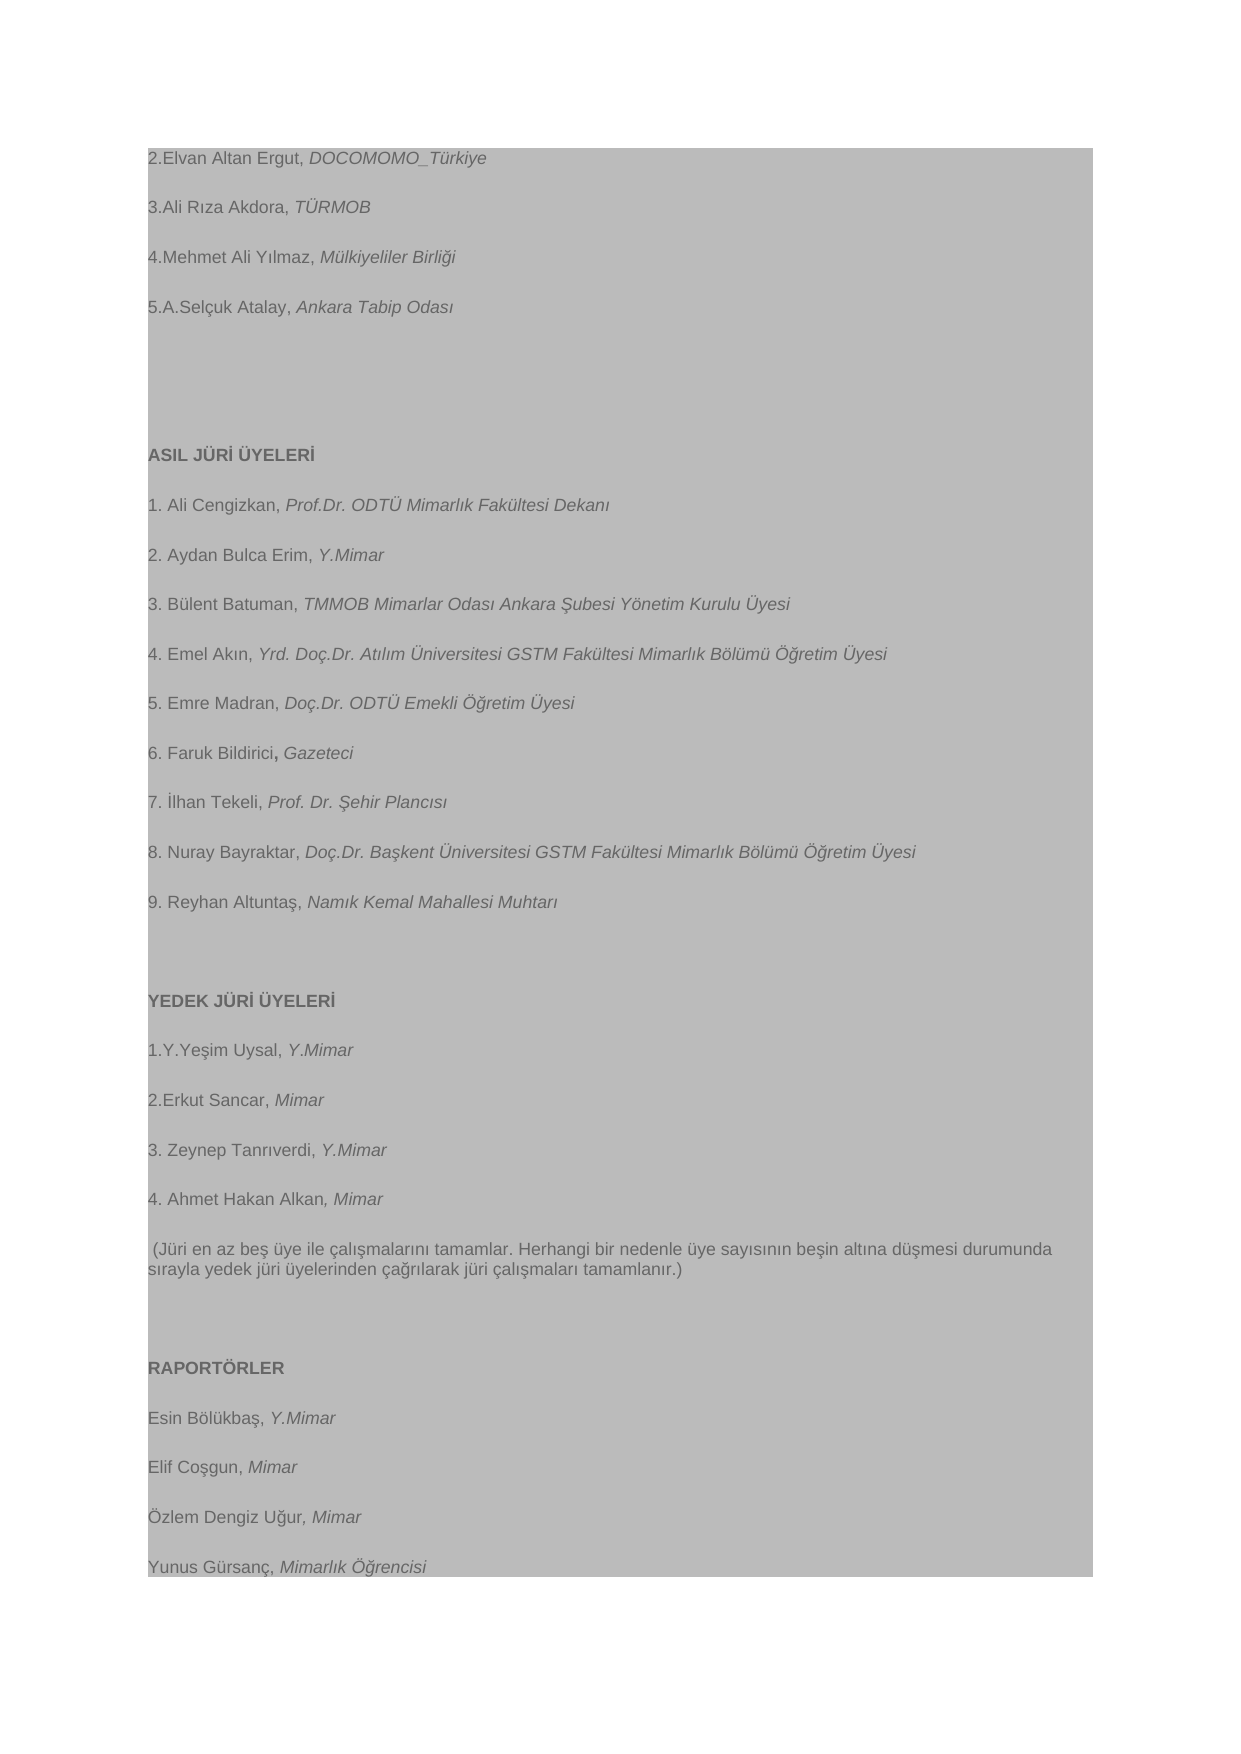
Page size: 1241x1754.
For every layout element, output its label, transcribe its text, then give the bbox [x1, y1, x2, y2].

text 9. Reyhan Altuntaş, Namık Kemal Mahallesi Muhtarı [148, 891, 1093, 912]
text 4. Ahmet Hakan Alkan, Mimar [148, 1189, 1093, 1209]
text 1.Y.Yeşim Uysal, Y.Mimar [148, 1040, 1093, 1061]
text Elif Coşgun, Mimar [148, 1457, 1093, 1478]
text 3.Ali Rıza Akdora, TÜRMOB [148, 197, 1093, 218]
text 1. Ali Cengizkan, Prof.Dr. ODTÜ Mimarlık Fakültesi Dekanı [148, 495, 1093, 515]
text (Jüri en az beş üye ile çalışmalarını tamamlar. Herhangi bir nedenle üye sayısının beşin altına düşmesi durumunda sırayla yedek jüri üyelerinden çağrılarak jüri çalışmaları tamamlanır.) [148, 1238, 1093, 1279]
text YEDEK JÜRİ ÜYELERİ [148, 991, 1093, 1011]
text Yunus Gürsanç, Mimarlık Öğrencisi [148, 1556, 1093, 1577]
text 4.Mehmet Ali Yılmaz, Mülkiyeliler Birliği [148, 247, 1093, 267]
text RAPORTÖRLER [148, 1358, 1093, 1378]
text 2. Aydan Bulca Erim, Y.Mimar [148, 544, 1093, 565]
text 5. Emre Madran, Doç.Dr. ODTÜ Emekli Öğretim Üyesi [148, 693, 1093, 713]
text 3. Zeynep Tanrıverdi, Y.Mimar [148, 1139, 1093, 1160]
text Esin Bölükbaş, Y.Mimar [148, 1408, 1093, 1428]
text 8. Nuray Bayraktar, Doç.Dr. Başkent Üniversitesi GSTM Fakültesi Mimarlık Bölümü Öğretim Üyesi [148, 842, 1093, 862]
text 2.Erkut Sancar, Mimar [148, 1090, 1093, 1110]
text 3. Bülent Batuman, TMMOB Mimarlar Odası Ankara Şubesi Yönetim Kurulu Üyesi [148, 594, 1093, 614]
text 4. Emel Akın, Yrd. Doç.Dr. Atılım Üniversitesi GSTM Fakültesi Mimarlık Bölümü Öğretim Üyesi [148, 643, 1093, 664]
text Özlem Dengiz Uğur, Mimar [148, 1507, 1093, 1527]
text ASIL JÜRİ ÜYELERİ [148, 445, 1093, 466]
text 7. İlhan Tekeli, Prof. Dr. Şehir Plancısı [148, 792, 1093, 813]
text 5.A.Selçuk Atalay, Ankara Tabip Odası [148, 296, 1093, 317]
text 6. Faruk Bildirici, Gazeteci [148, 743, 1093, 763]
text 2.Elvan Altan Ergut, DOCOMOMO_Türkiye [148, 148, 1093, 168]
